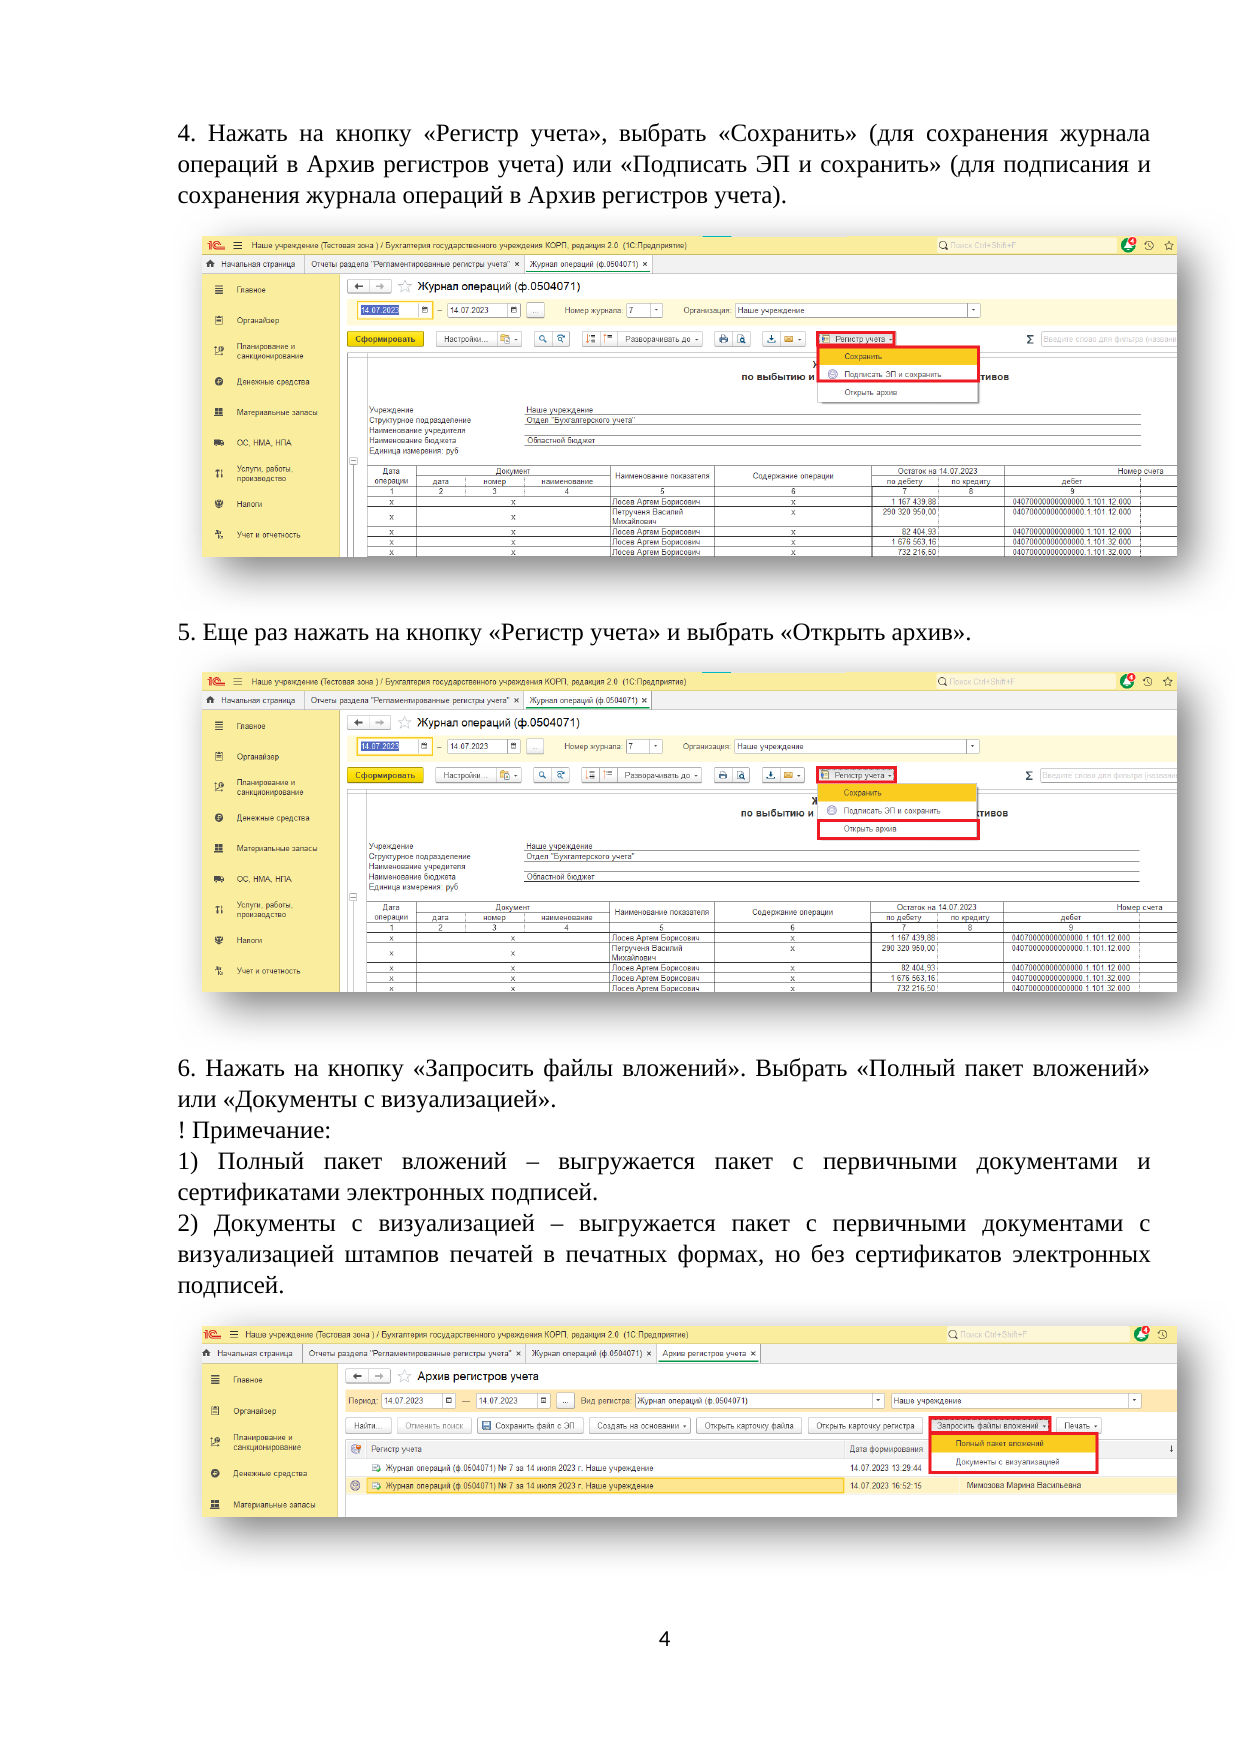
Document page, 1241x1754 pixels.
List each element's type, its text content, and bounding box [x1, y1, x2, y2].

text 5. Еще раз нажать на кнопку «Регистр учета» и выбрать «Открыть архив». [177, 617, 1152, 645]
text 6. Нажать на кнопку «Запросить файлы вложений». Выбрать «Полный пакет вложений» или «Документы с визуализацией». [177, 1053, 1152, 1113]
text ! Примечание: [177, 1115, 1152, 1144]
text 1) Полный пакет вложений – выгружается пакет с первичными документами и сертификатами электронных подписей. [177, 1146, 1152, 1206]
picture [202, 672, 1177, 992]
picture [202, 236, 1177, 557]
text 4. Нажать на кнопку «Регистр учета», выбрать «Сохранить» (для сохранения журнала операций в Архив регистров учета) или «Подписать ЭП и сохранить» (для подписания и сохранения журнала операций в Архив регистров учета). [177, 118, 1152, 209]
text 2) Документы с визуализацией – выгружается пакет с первичными документами с визуализацией штампов печатей в печатных формах, но без сертификатов электронных подписей. [177, 1208, 1152, 1299]
picture [202, 1326, 1177, 1517]
